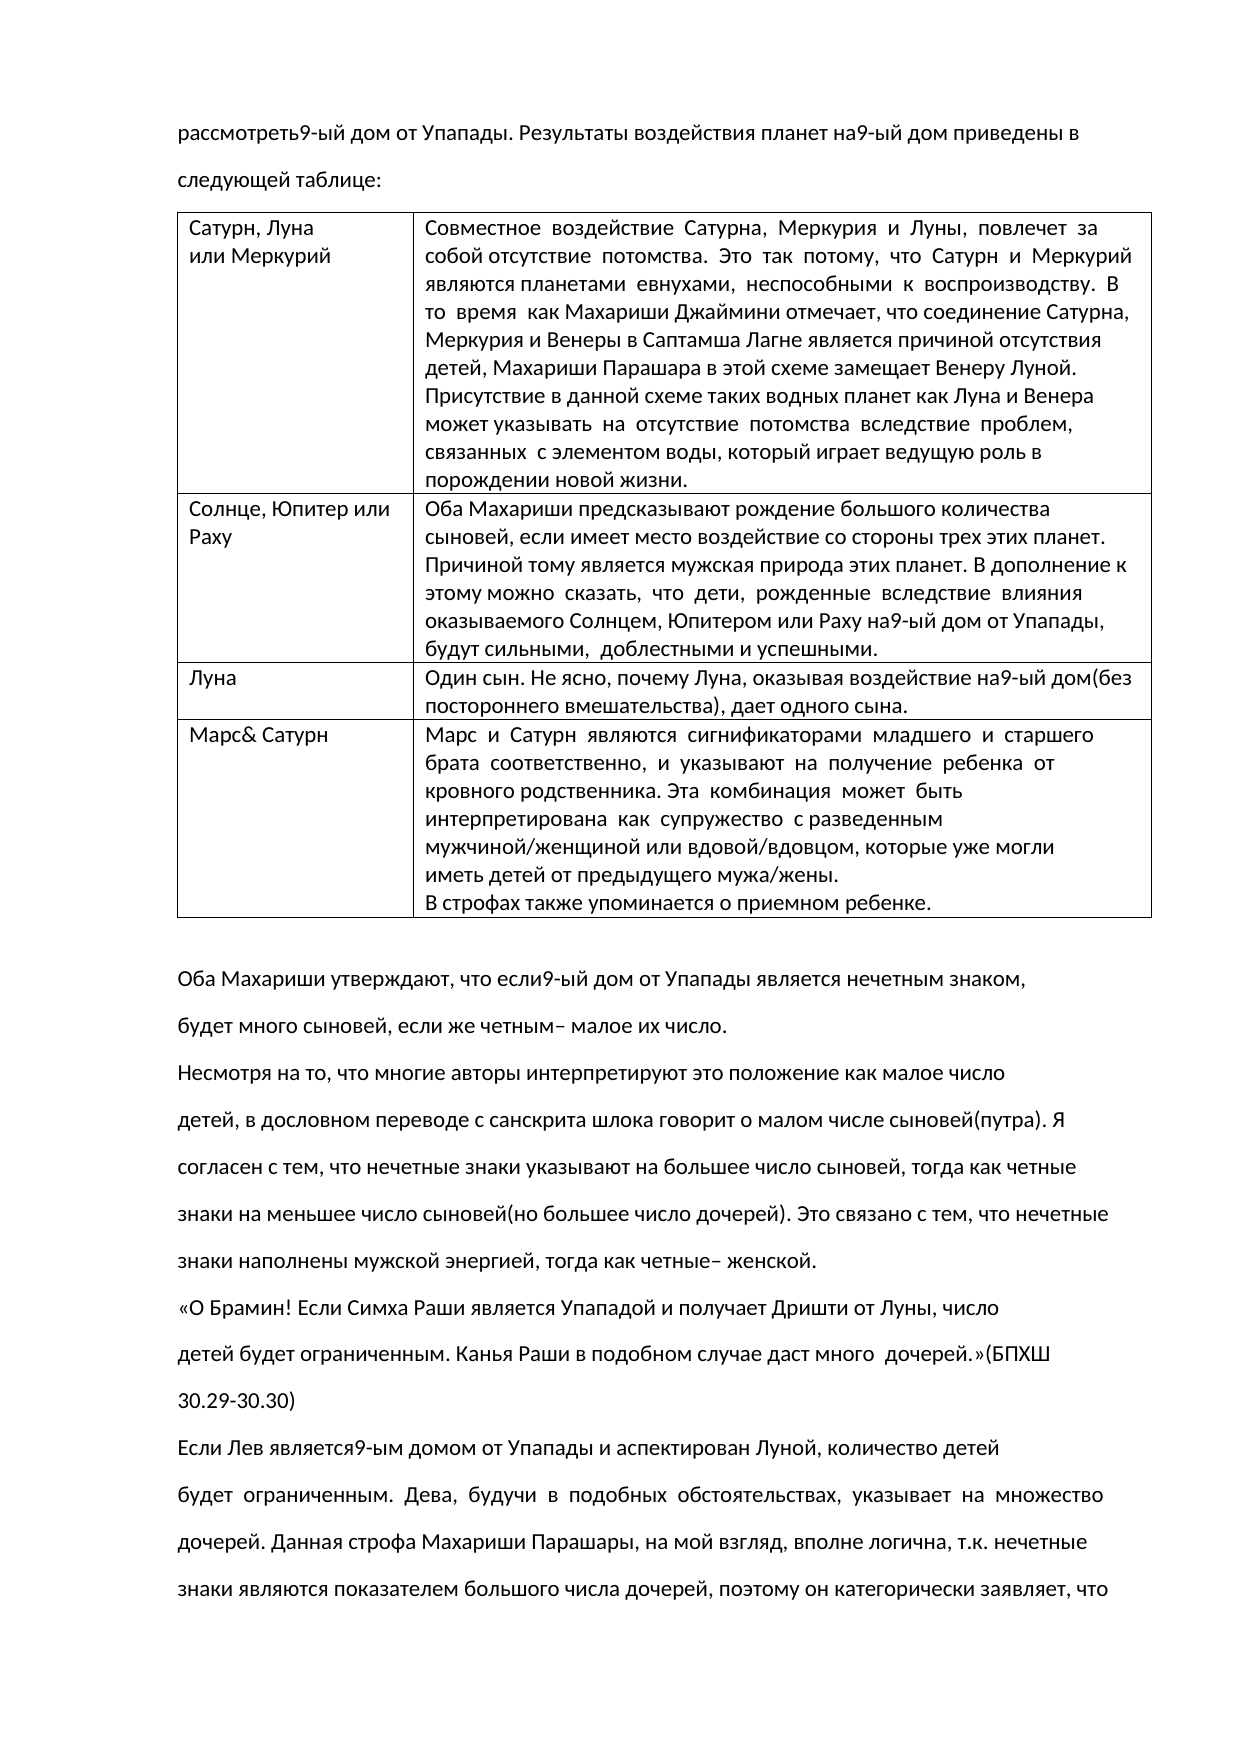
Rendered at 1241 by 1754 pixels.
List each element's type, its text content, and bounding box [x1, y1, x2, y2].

text знаки на меньшее число сыновей(но большее число дочерей). Это связано с тем, что нечетные [177, 1199, 1152, 1227]
table_header Совместное воздействие Сатурна, Меркурия и Луны, повлечет за собой отсутствие потомства. Это так потому, что Сатурн и Меркурий являются планетами евнухами, неспособными к воспроизводству. В то время как Махариши Джаймини отмечает, что соединение Сатурна, Меркурия и Венеры в Саптамша Лагне является причиной отсутствия детей, Махариши Парашара в этой схеме замещает Венеру Луной. Присутствие в данной схеме таких водных планет как Луна и Венера может указывать на отсутствие потомства вследствие проблем, связанных с элементом воды, который играет ведущую роль в порождении новой жизни. [414, 213, 1151, 493]
text Несмотря на то, что многие авторы интерпретируют это положение как малое число [177, 1058, 1152, 1086]
text Если Лев является9-ым домом от Упапады и аспектирован Луной, количество детей [177, 1433, 1152, 1461]
text знаки наполнены мужской энергией, тогда как четные– женской. [177, 1246, 1152, 1274]
table_cell Оба Махариши предсказывают рождение большого количества сыновей, если имеет место воздействие со стороны трех этих планет. Причиной тому является мужская природа этих планет. В дополнение к этому можно сказать, что дети, рожденные вследствие влияния оказываемого Солнцем, Юпитером или Раху на9-ый дом от Упапады, будут сильными, доблестными и успешными. [414, 494, 1151, 662]
text дочерей. Данная строфа Махариши Парашары, на мой взгляд, вполне логична, т.к. нечетные [177, 1527, 1152, 1555]
text будет много сыновей, если же четным– малое их число. [177, 1011, 1152, 1039]
text «О Брамин! Если Симха Раши является Упападой и получает Дришти от Луны, число [177, 1293, 1152, 1321]
table_cell Марс& Сатурн [178, 720, 413, 917]
table_cell Солнце, Юпитер или Раху [178, 494, 413, 662]
text знаки являются показателем большого числа дочерей, поэтому он категорически заявляет, что [177, 1574, 1152, 1602]
table_cell Марс и Сатурн являются сигнификаторами младшего и старшего брата соответственно, и указывают на получение ребенка от кровного родственника. Эта комбинация может быть интерпретирована как супружество с разведенным мужчиной/женщиной или вдовой/вдовцом, которые уже могли иметь детей от предыдущего мужа/жены. В строфах также упоминается о приемном ребенке. [414, 720, 1151, 917]
text детей будет ограниченным. Канья Раши в подобном случае даст много дочерей.»(БПХШ [177, 1339, 1152, 1367]
text Оба Махариши утверждают, что если9-ый дом от Упапады является нечетным знаком, [177, 964, 1152, 992]
text следующей таблице: [177, 165, 1152, 193]
text детей, в дословном переводе с санскрита шлока говорит о малом числе сыновей(путра). Я [177, 1105, 1152, 1133]
text рассмотреть9-ый дом от Упапады. Результаты воздействия планет на9-ый дом приведены в [177, 118, 1152, 146]
text будет ограниченным. Дева, будучи в подобных обстоятельствах, указывает на множество [177, 1480, 1152, 1508]
text 30.29-30.30) [177, 1386, 1152, 1414]
table_cell Один сын. Не ясно, почему Луна, оказывая воздействие на9-ый дом(без постороннего вмешательства), дает одного сына. [414, 663, 1151, 719]
table_header Сатурн, Луна или Меркурий [178, 213, 413, 493]
text согласен с тем, что нечетные знаки указывают на большее число сыновей, тогда как четные [177, 1152, 1152, 1180]
table_cell Луна [178, 663, 413, 719]
